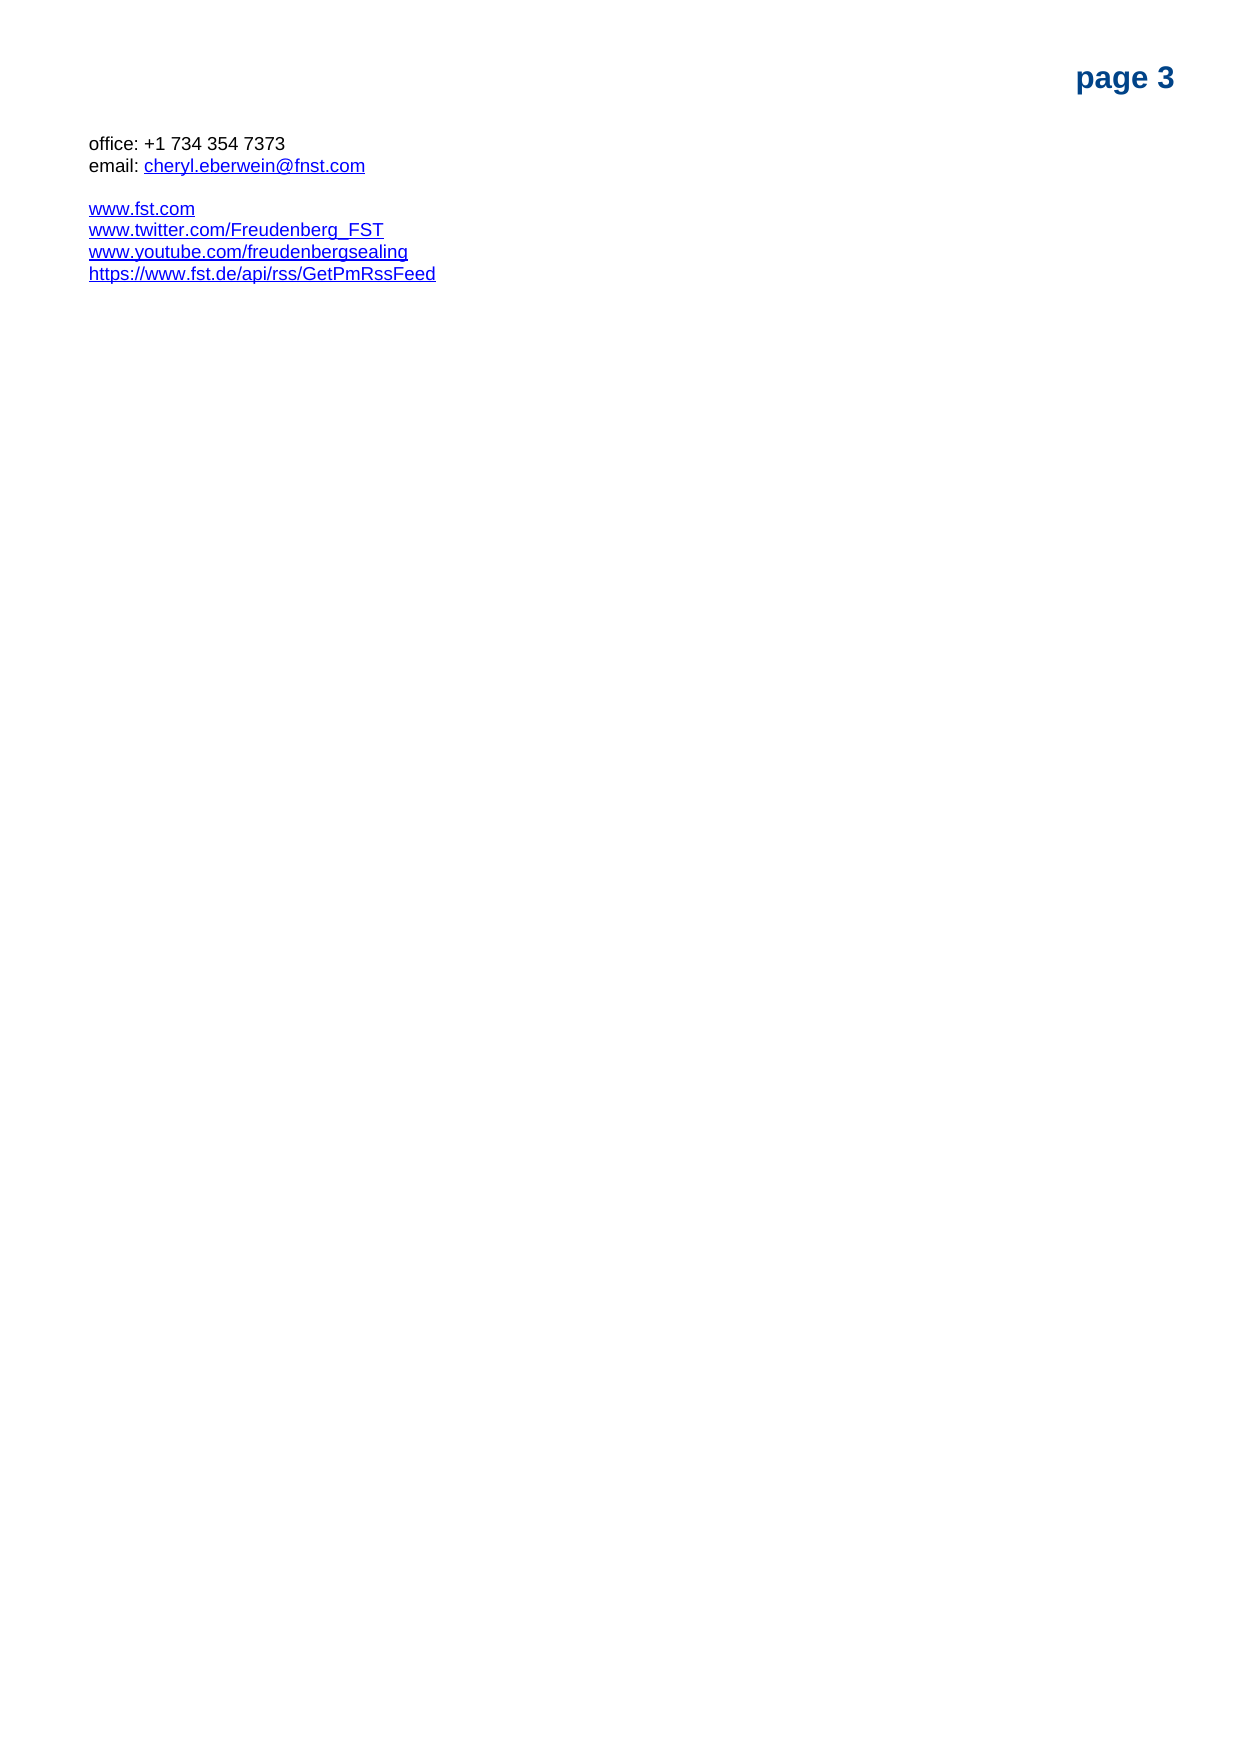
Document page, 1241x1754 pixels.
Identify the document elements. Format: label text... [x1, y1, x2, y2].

text email: cheryl.eberwein@fnst.com [89, 154, 827, 176]
text office: +1 734 354 7373 [89, 133, 827, 154]
text www.twitter.com/Freudenberg_FST www.youtube.com/freudenbergsealing [89, 219, 827, 262]
text www.fst.com [89, 198, 827, 219]
text https://www.fst.de/api/rss/GetPmRssFeed [89, 262, 827, 284]
